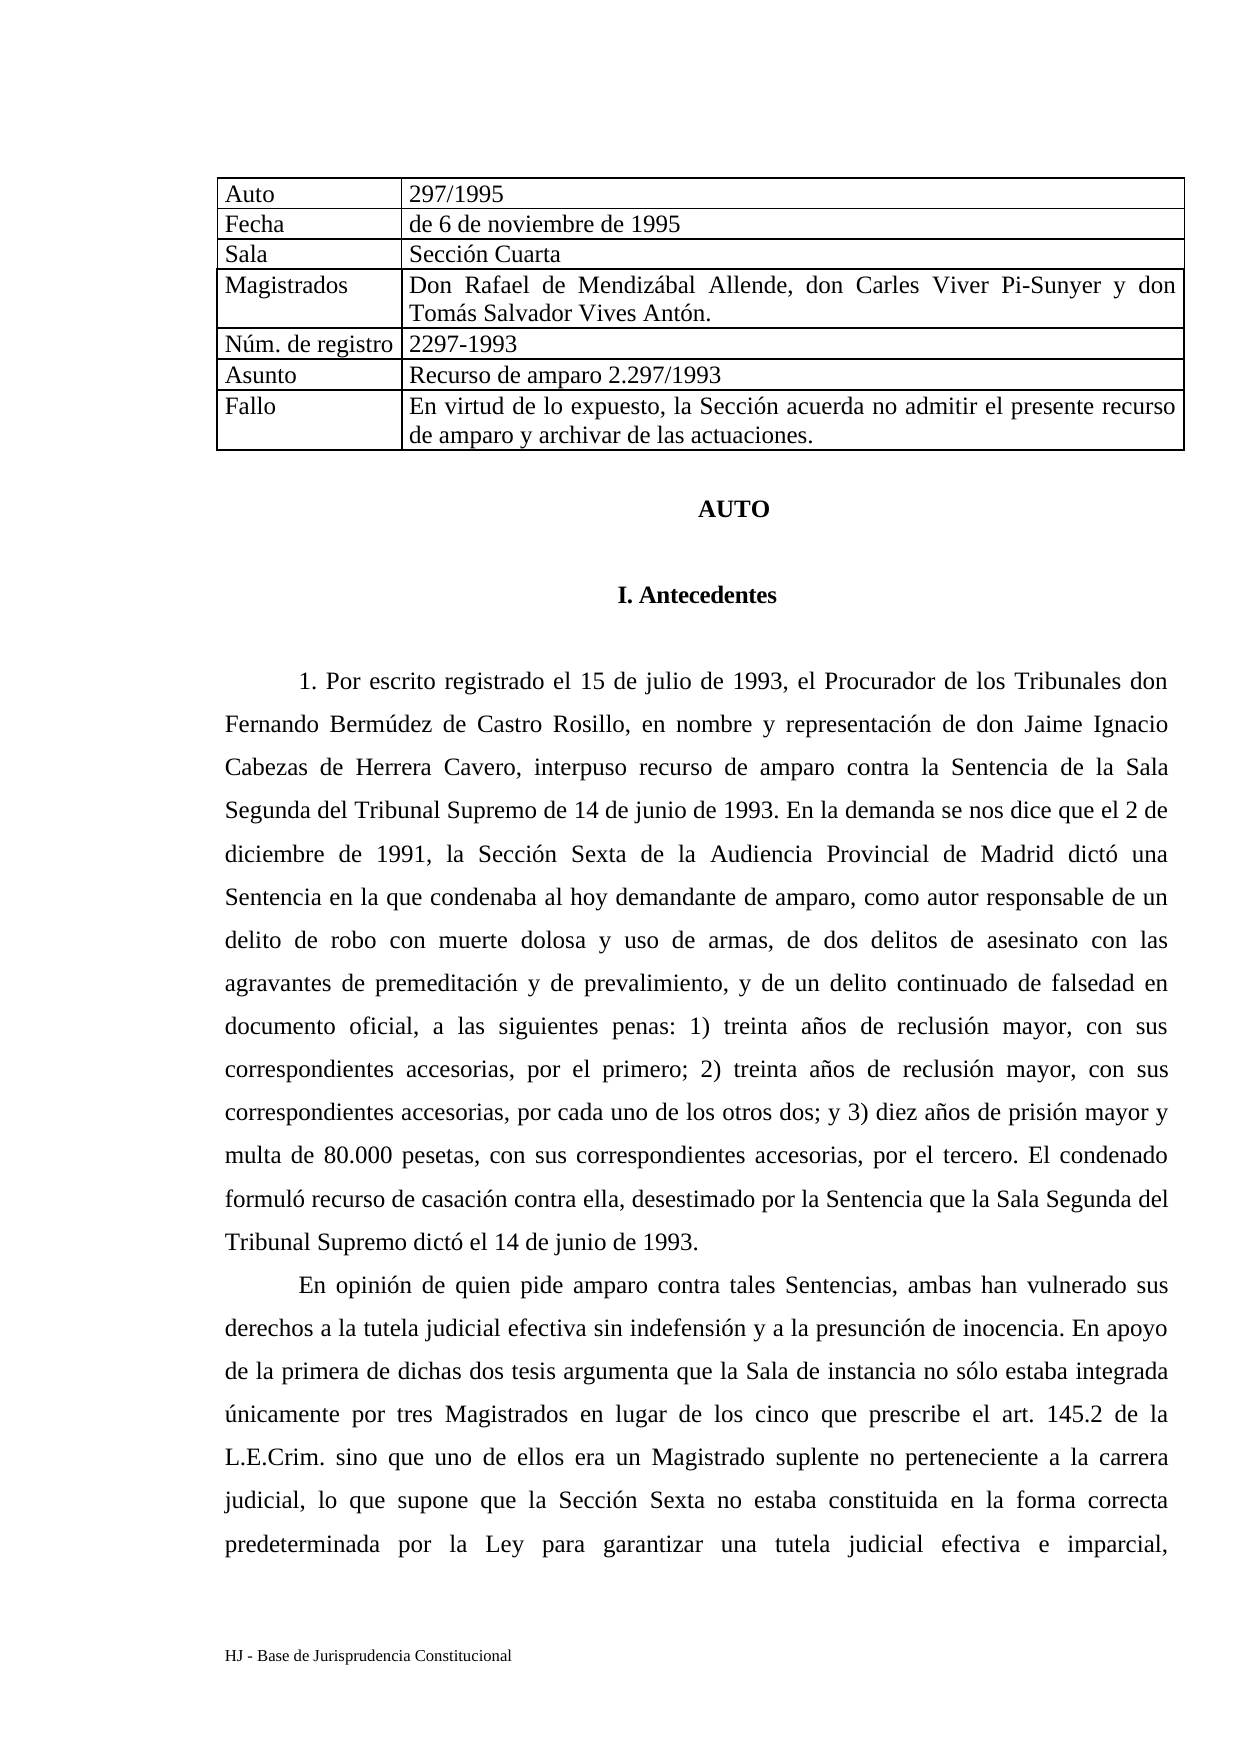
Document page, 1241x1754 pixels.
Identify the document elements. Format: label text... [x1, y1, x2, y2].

text 1. Por escrito registrado el 15 de julio de 1993, el Procurador de los Tribunales don Fernando Bermúdez de Castro Rosillo, en nombre y representación de don Jaime Ignacio Cabezas de Herrera Cavero, interpuso recurso de amparo contra la Sentencia de la Sala Segunda del Tribunal Supremo de 14 de junio de 1993. En la demanda se nos dice que el 2 de diciembre de 1991, la Sección Sexta de la Audiencia Provincial de Madrid dictó una Sentencia en la que condenaba al hoy demandante de amparo, como autor responsable de un delito de robo con muerte dolosa y uso de armas, de dos delitos de asesinato con las agravantes de premeditación y de prevalimiento, y de un delito continuado de falsedad en documento oficial, a las siguientes penas: 1) treinta años de reclusión mayor, con sus correspondientes accesorias, por el primero; 2) treinta años de reclusión mayor, con sus correspondientes accesorias, por cada uno de los otros dos; y 3) diez años de prisión mayor y multa de 80.000 pesetas, con sus correspondientes accesorias, por el tercero. El condenado formuló recurso de casación contra ella, desestimado por la Sentencia que la Sala Segunda del Tribunal Supremo dictó el 14 de junio de 1993. [224, 666, 1169, 1256]
table_cell Fallo [218, 391, 401, 448]
table_header 297/1995 [402, 179, 1184, 207]
table_cell En virtud de lo expuesto, la Sección acuerda no admitir el presente recurso de amparo y archivar de las actuaciones. [403, 391, 1183, 448]
table_cell Asunto [218, 360, 401, 389]
text AUTO [224, 494, 1169, 522]
table_cell de 6 de noviembre de 1995 [402, 209, 1184, 238]
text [224, 1270, 1169, 1557]
table_cell Magistrados [218, 270, 401, 327]
table_cell Recurso de amparo 2.297/1993 [403, 360, 1183, 389]
table_cell Núm. de registro [218, 329, 401, 358]
table_header Auto [218, 179, 401, 207]
table_cell Don Rafael de Mendizábal Allende, don Carles Viver Pi-Sunyer y don Tomás Salvador Vives Antón. [403, 270, 1183, 327]
table_cell Fecha [218, 209, 401, 238]
text I. Antecedentes [224, 580, 1169, 609]
table_cell Sala [218, 240, 401, 268]
table_cell 2297-1993 [403, 329, 1183, 358]
table_cell Sección Cuarta [402, 240, 1184, 268]
